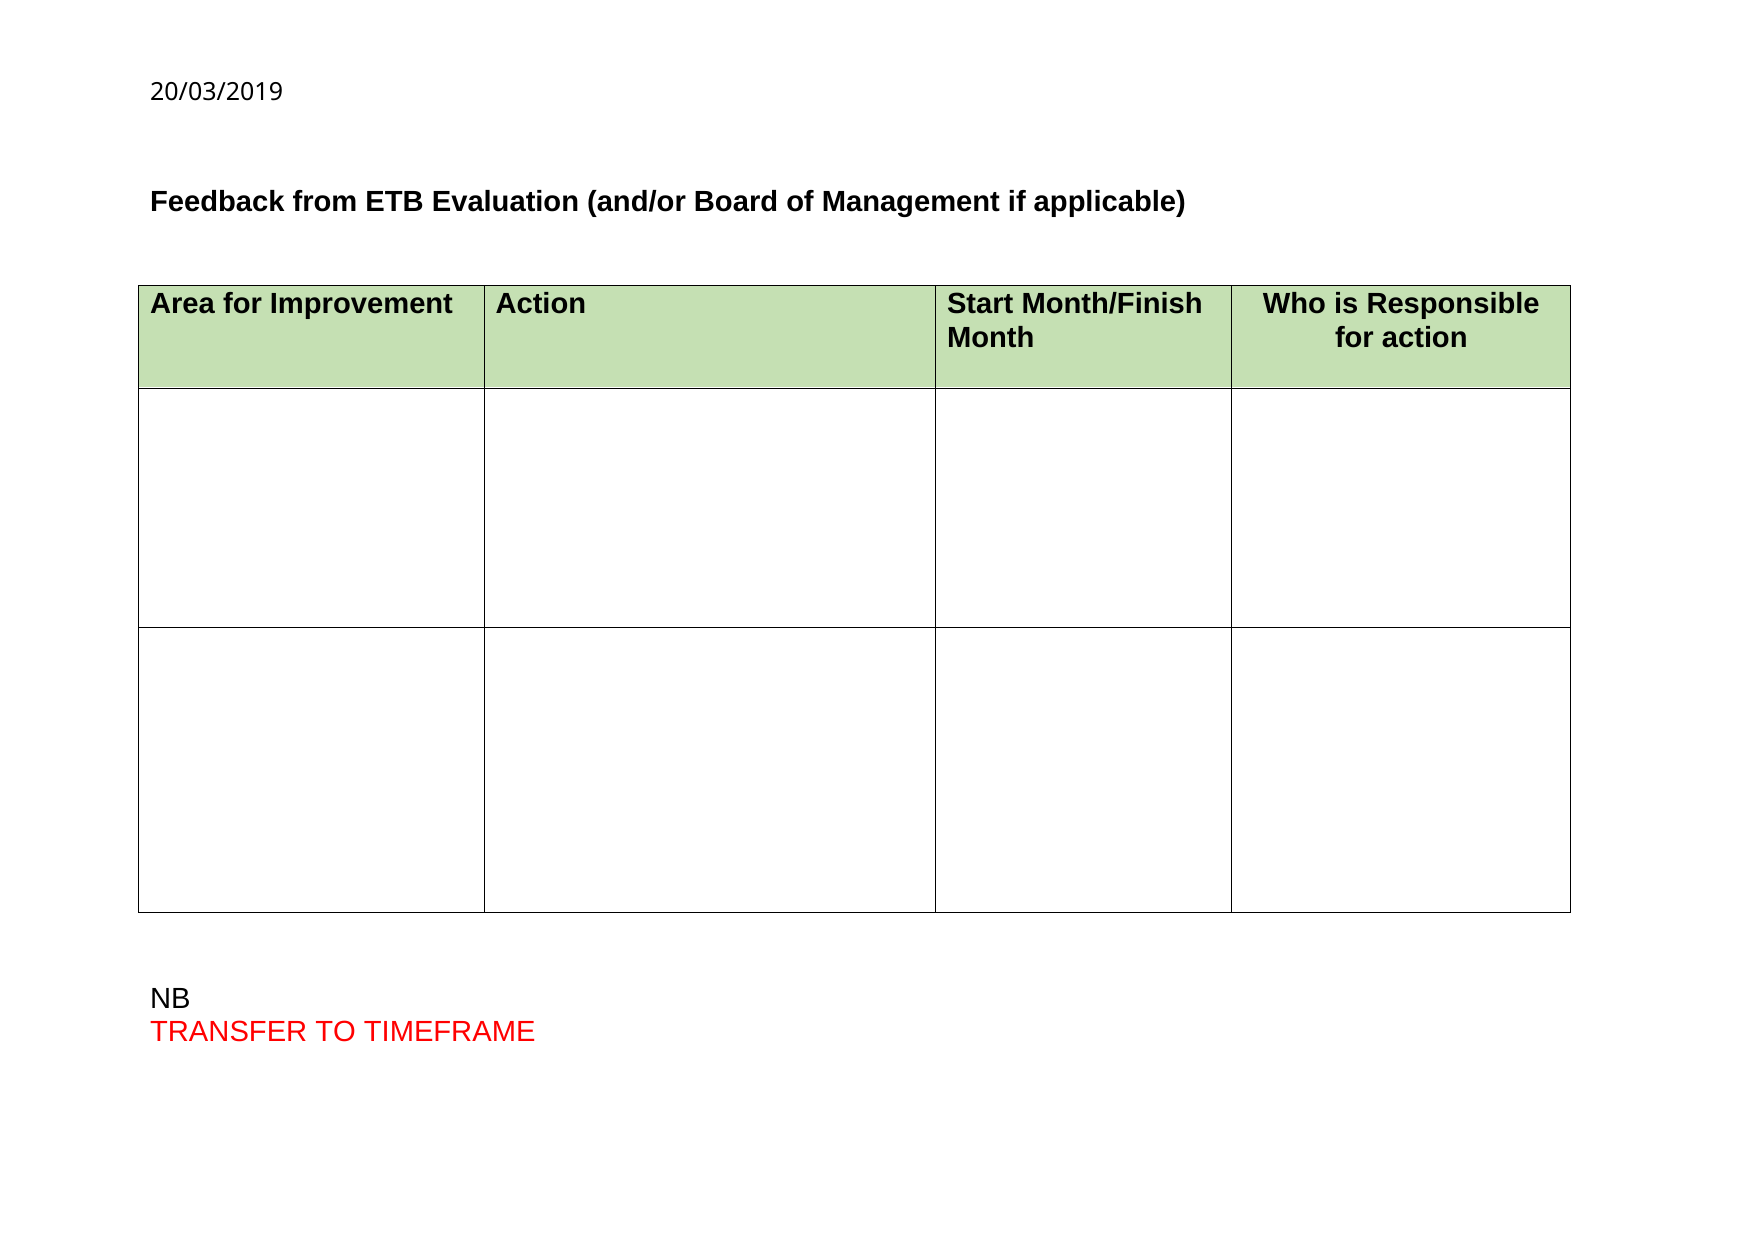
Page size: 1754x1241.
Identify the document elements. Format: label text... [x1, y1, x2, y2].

table_cell [139, 628, 484, 912]
table_cell [485, 389, 935, 627]
table_cell [936, 389, 1231, 627]
table_header Start Month/Finish Month [936, 286, 1231, 387]
table_cell [139, 389, 484, 627]
table_header Area for Improvement [139, 286, 484, 387]
text NB [150, 981, 1604, 1014]
table_cell [485, 628, 935, 912]
text Feedback from ETB Evaluation (and/or Board of Management if applicable) [150, 183, 1604, 217]
table_cell [936, 628, 1231, 912]
text TRANSFER TO TIMEFRAME [150, 1014, 1604, 1048]
table_cell [1232, 628, 1570, 912]
table_cell [1232, 389, 1570, 627]
table_header Who is Responsible for action [1232, 286, 1570, 387]
table_header Action [485, 286, 935, 387]
